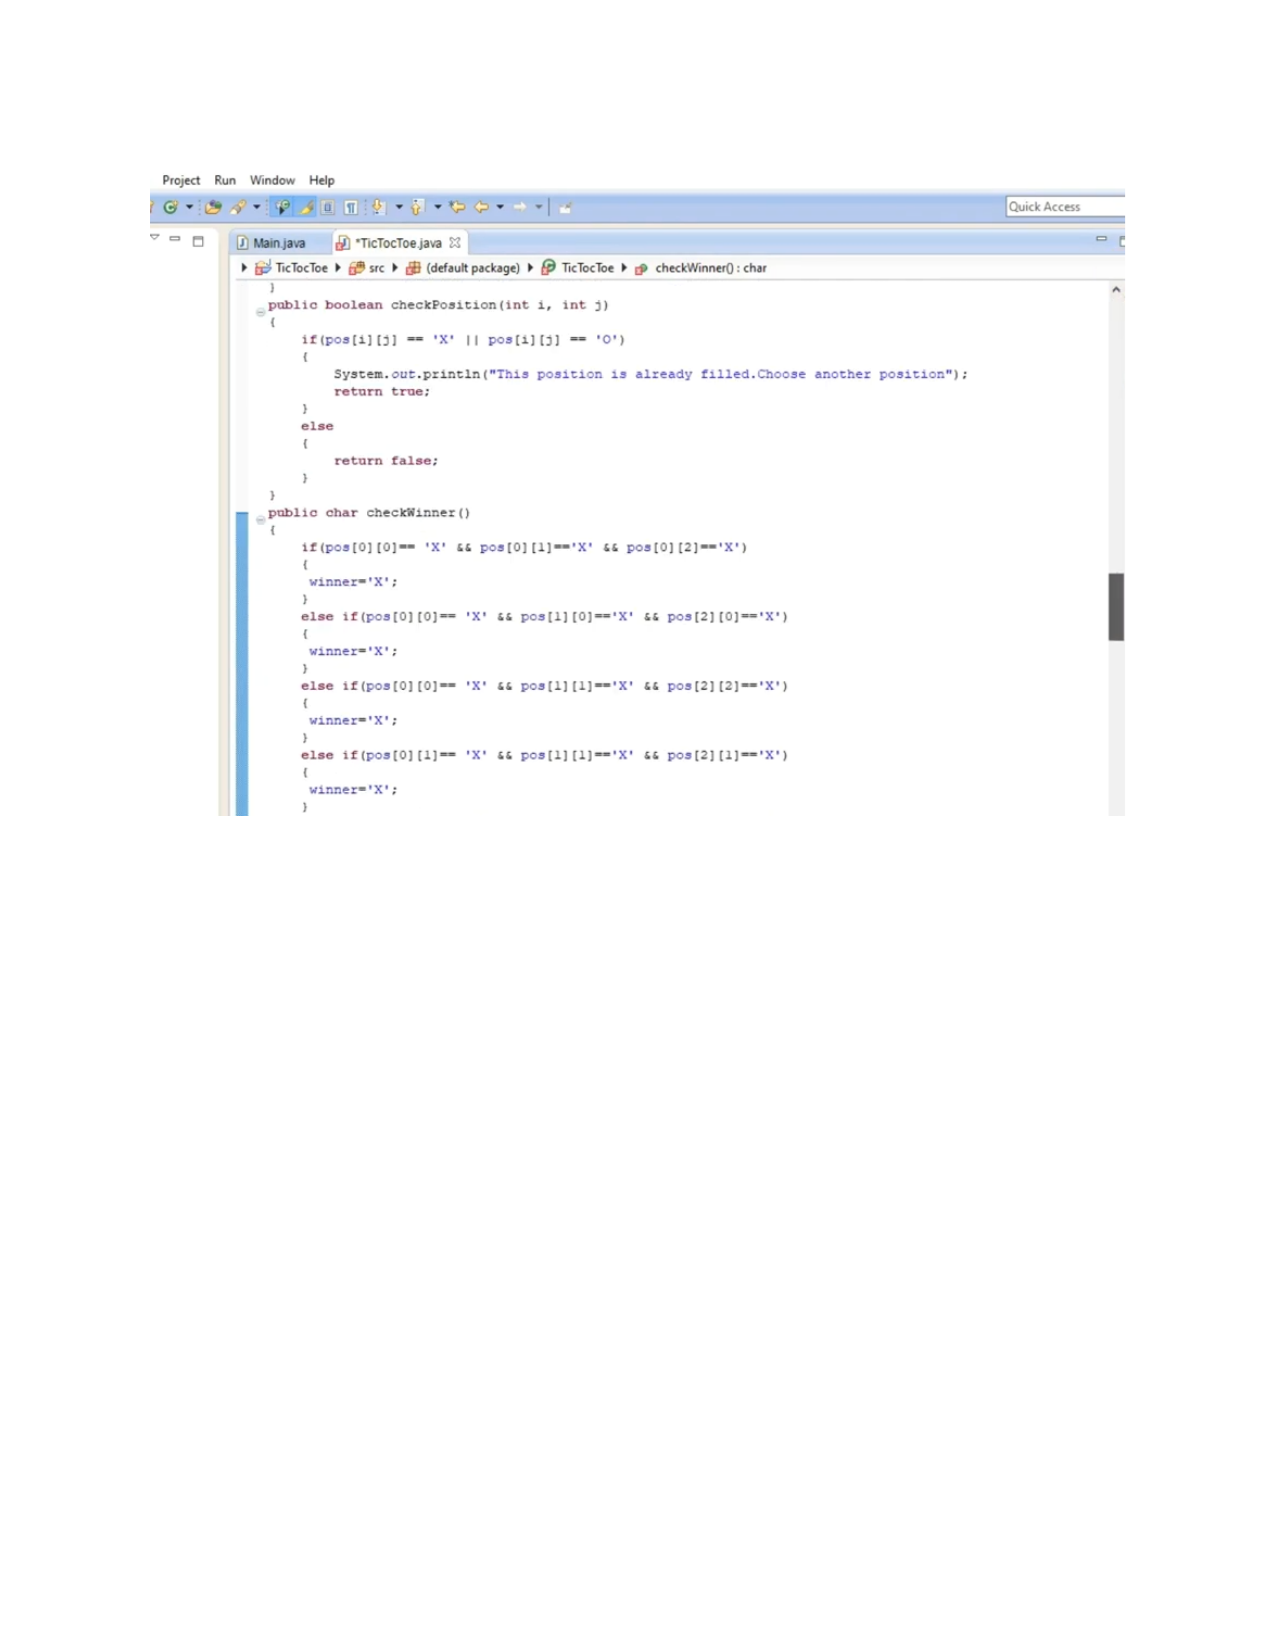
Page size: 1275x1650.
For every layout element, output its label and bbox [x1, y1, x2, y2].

picture [150, 150, 1125, 816]
